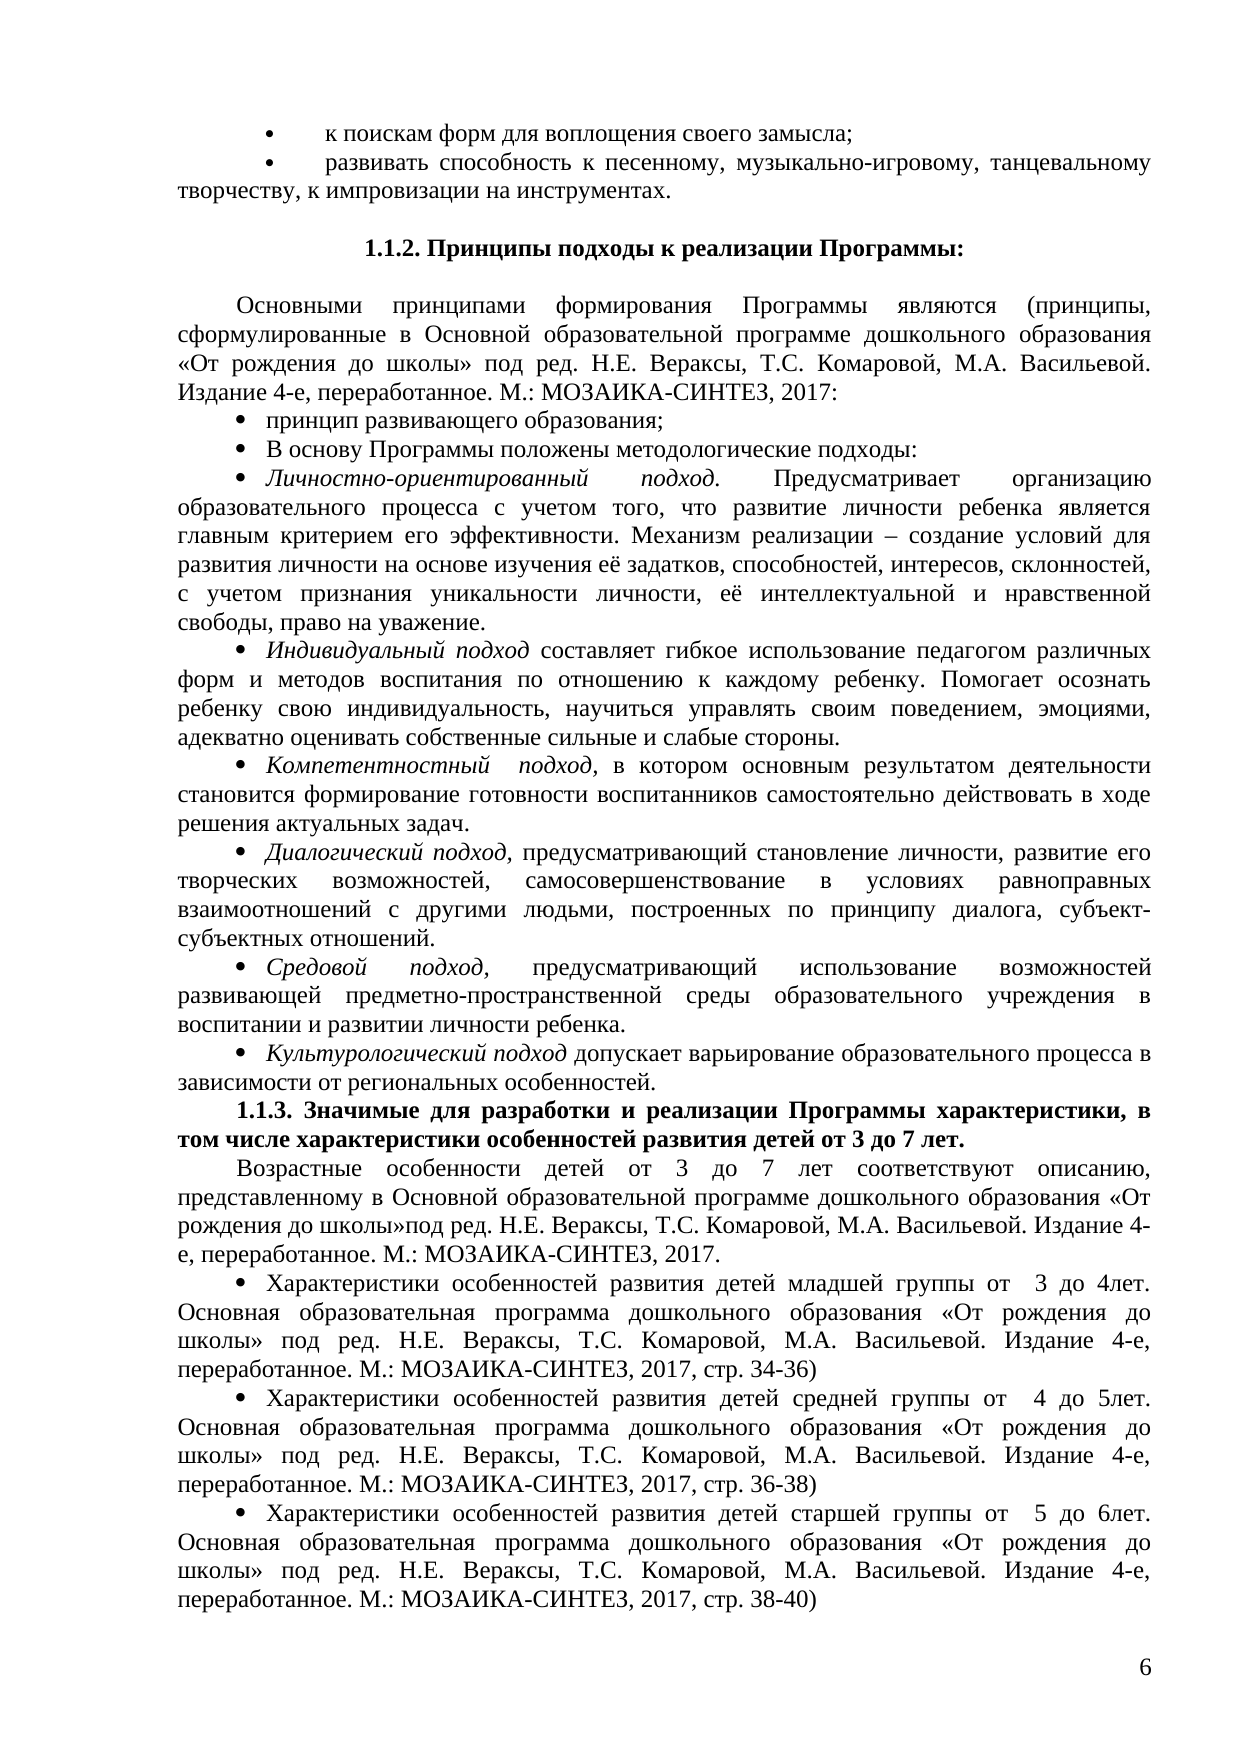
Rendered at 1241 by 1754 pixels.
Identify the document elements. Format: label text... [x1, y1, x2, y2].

list Диалогический подход, предусматривающий становление личности, развитие его творческих возможностей, самосовершенствование в условиях равноправных взаимоотношений с другими людьми, построенных по принципу диалога, субъект-субъектных отношений. [177, 837, 1152, 952]
list Характеристики особенностей развития детей старшей группы от 5 до 6лет. Основная образовательная программа дошкольного образования «От рождения до школы» под ред. Н.Е. Вераксы, Т.С. Комаровой, М.А. Васильевой. Издание 4-е, переработанное. М.: МОЗАИКА-СИНТЕЗ, 2017, стр. 38-40) [177, 1498, 1152, 1613]
list принцип развивающего образования; [177, 406, 1152, 434]
list Культурологический подход допускает варьирование образовательного процесса в зависимости от региональных особенностей. [177, 1038, 1152, 1096]
text 1.1.2. Принципы подходы к реализации Программы: [177, 233, 1152, 262]
list к поискам форм для воплощения своего замысла; [177, 118, 1152, 147]
text Возрастные особенности детей от 3 до 7 лет соответствуют описанию, представленному в Основной образовательной программе дошкольного образования «От рождения до школы»под ред. Н.Е. Вераксы, Т.С. Комаровой, М.А. Васильевой. Издание 4-е, переработанное. М.: МОЗАИКА-СИНТЕЗ, 2017. [177, 1153, 1152, 1268]
list Средовой подход, предусматривающий использование возможностей развивающей предметно-пространственной среды образовательного учреждения в воспитании и развитии личности ребенка. [177, 952, 1152, 1038]
list Характеристики особенностей развития детей средней группы от 4 до 5лет. Основная образовательная программа дошкольного образования «От рождения до школы» под ред. Н.Е. Вераксы, Т.С. Комаровой, М.А. Васильевой. Издание 4-е, переработанное. М.: МОЗАИКА-СИНТЕЗ, 2017, стр. 36-38) [177, 1383, 1152, 1498]
list Компетентностный подход, в котором основным результатом деятельности становится формирование готовности воспитанников самостоятельно действовать в ходе решения актуальных задач. [177, 751, 1152, 837]
list Личностно-ориентированный подход. Предусматривает организацию образовательного процесса с учетом того, что развитие личности ребенка является главным критерием его эффективности. Механизм реализации – создание условий для развития личности на основе изучения её задатков, способностей, интересов, склонностей, с учетом признания уникальности личности, её интеллектуальной и нравственной свободы, право на уважение. [177, 463, 1152, 636]
list развивать способность к песенному, музыкально-игровому, танцевальному творчеству, к импровизации на инструментах. [177, 147, 1152, 204]
text Основными принципами формирования Программы являются (принципы, сформулированные в Основной образовательной программе дошкольного образования «От рождения до школы» под ред. Н.Е. Вераксы, Т.С. Комаровой, М.А. Васильевой. Издание 4-е, переработанное. М.: МОЗАИКА-СИНТЕЗ, 2017: [177, 291, 1152, 406]
list В основу Программы положены методологические подходы: [177, 434, 1152, 463]
list Характеристики особенностей развития детей младшей группы от 3 до 4лет. Основная образовательная программа дошкольного образования «От рождения до школы» под ред. Н.Е. Вераксы, Т.С. Комаровой, М.А. Васильевой. Издание 4-е, переработанное. М.: МОЗАИКА-СИНТЕЗ, 2017, стр. 34-36) [177, 1268, 1152, 1383]
list Индивидуальный подход составляет гибкое использование педагогом различных форм и методов воспитания по отношению к каждому ребенку. Помогает осознать ребенку свою индивидуальность, научиться управлять своим поведением, эмоциями, адекватно оценивать собственные сильные и слабые стороны. [177, 636, 1152, 751]
text 1.1.3. Значимые для разработки и реализации Программы характеристики, в том числе характеристики особенностей развития детей от 3 до 7 лет. [177, 1096, 1152, 1153]
